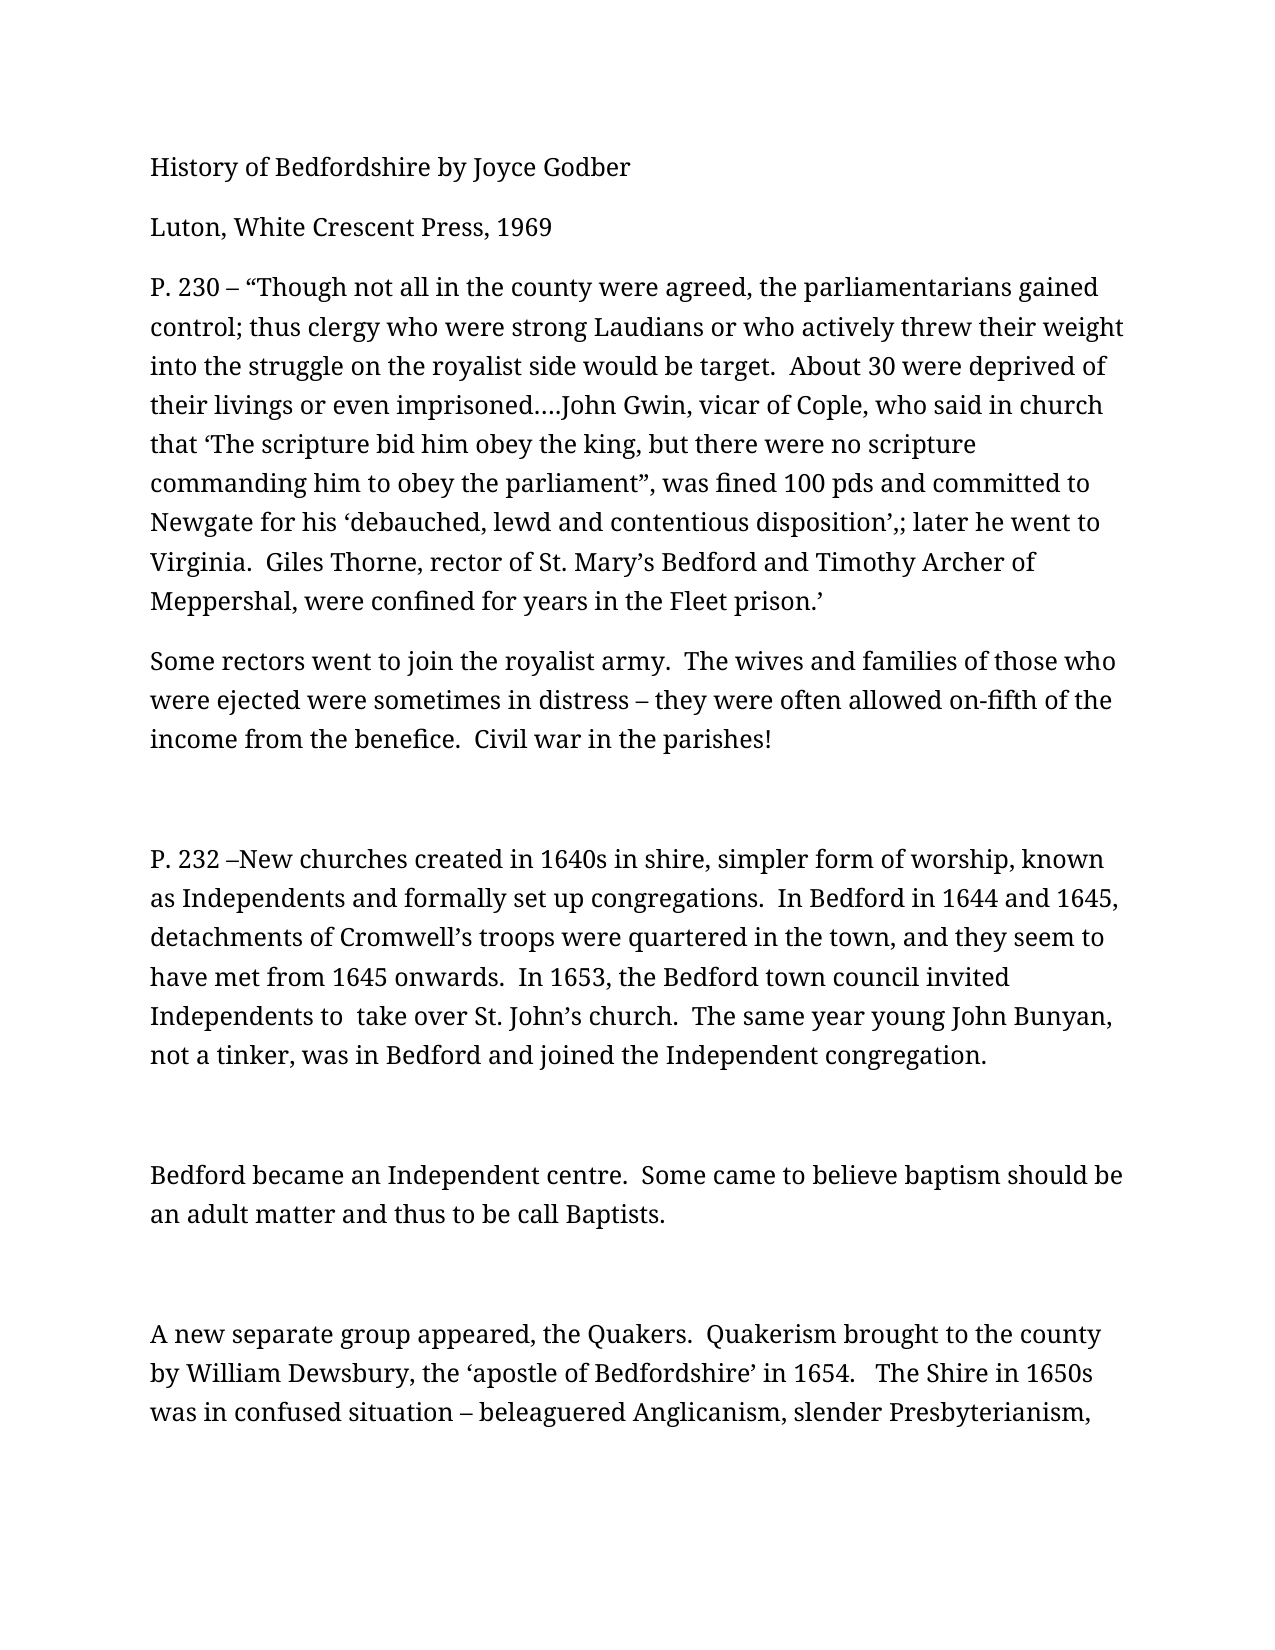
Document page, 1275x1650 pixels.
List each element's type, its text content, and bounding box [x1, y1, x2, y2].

text Luton, White Crescent Press, 1969 [150, 210, 1125, 244]
text History of Bedfordshire by Joyce Godber [150, 150, 1125, 184]
text Some rectors went to join the royalist army. The wives and families of those who were ejected were sometimes in distress – they were often allowed on-fifth of the income from the benefice. Civil war in the parishes! [150, 643, 1125, 756]
text P. 230 – “Though not all in the county were agreed, the parliamentarians gained control; thus clergy who were strong Laudians or who actively threw their weight into the struggle on the royalist side would be target. About 30 were deprived of their livings or even imprisoned….John Gwin, vicar of Cople, who said in church that ‘The scripture bid him obey the king, but there were no scripture commanding him to obey the parliament”, was fined 100 pds and committed to Newgate for his ‘debauched, lewd and contentious disposition’,; later he went to Virginia. Giles Thorne, rector of St. Mary’s Bedford and Timothy Archer of Meppershal, were confined for years in the Fleet prison.’ [150, 270, 1125, 617]
text P. 232 –New churches created in 1640s in shire, simpler form of worship, known as Independents and formally set up congregations. In Bedford in 1644 and 1645, detachments of Cromwell’s troops were quartered in the town, and they seem to have met from 1645 onwards. In 1653, the Bedford town council invited Independents to take over St. John’s church. The same year young John Bunyan, not a tinker, was in Bedford and joined the Independent congregation. [150, 842, 1125, 1072]
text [150, 1317, 1125, 1429]
text Bedford became an Independent centre. Some came to believe baptism should be an adult matter and thus to be call Baptists. [150, 1157, 1125, 1231]
